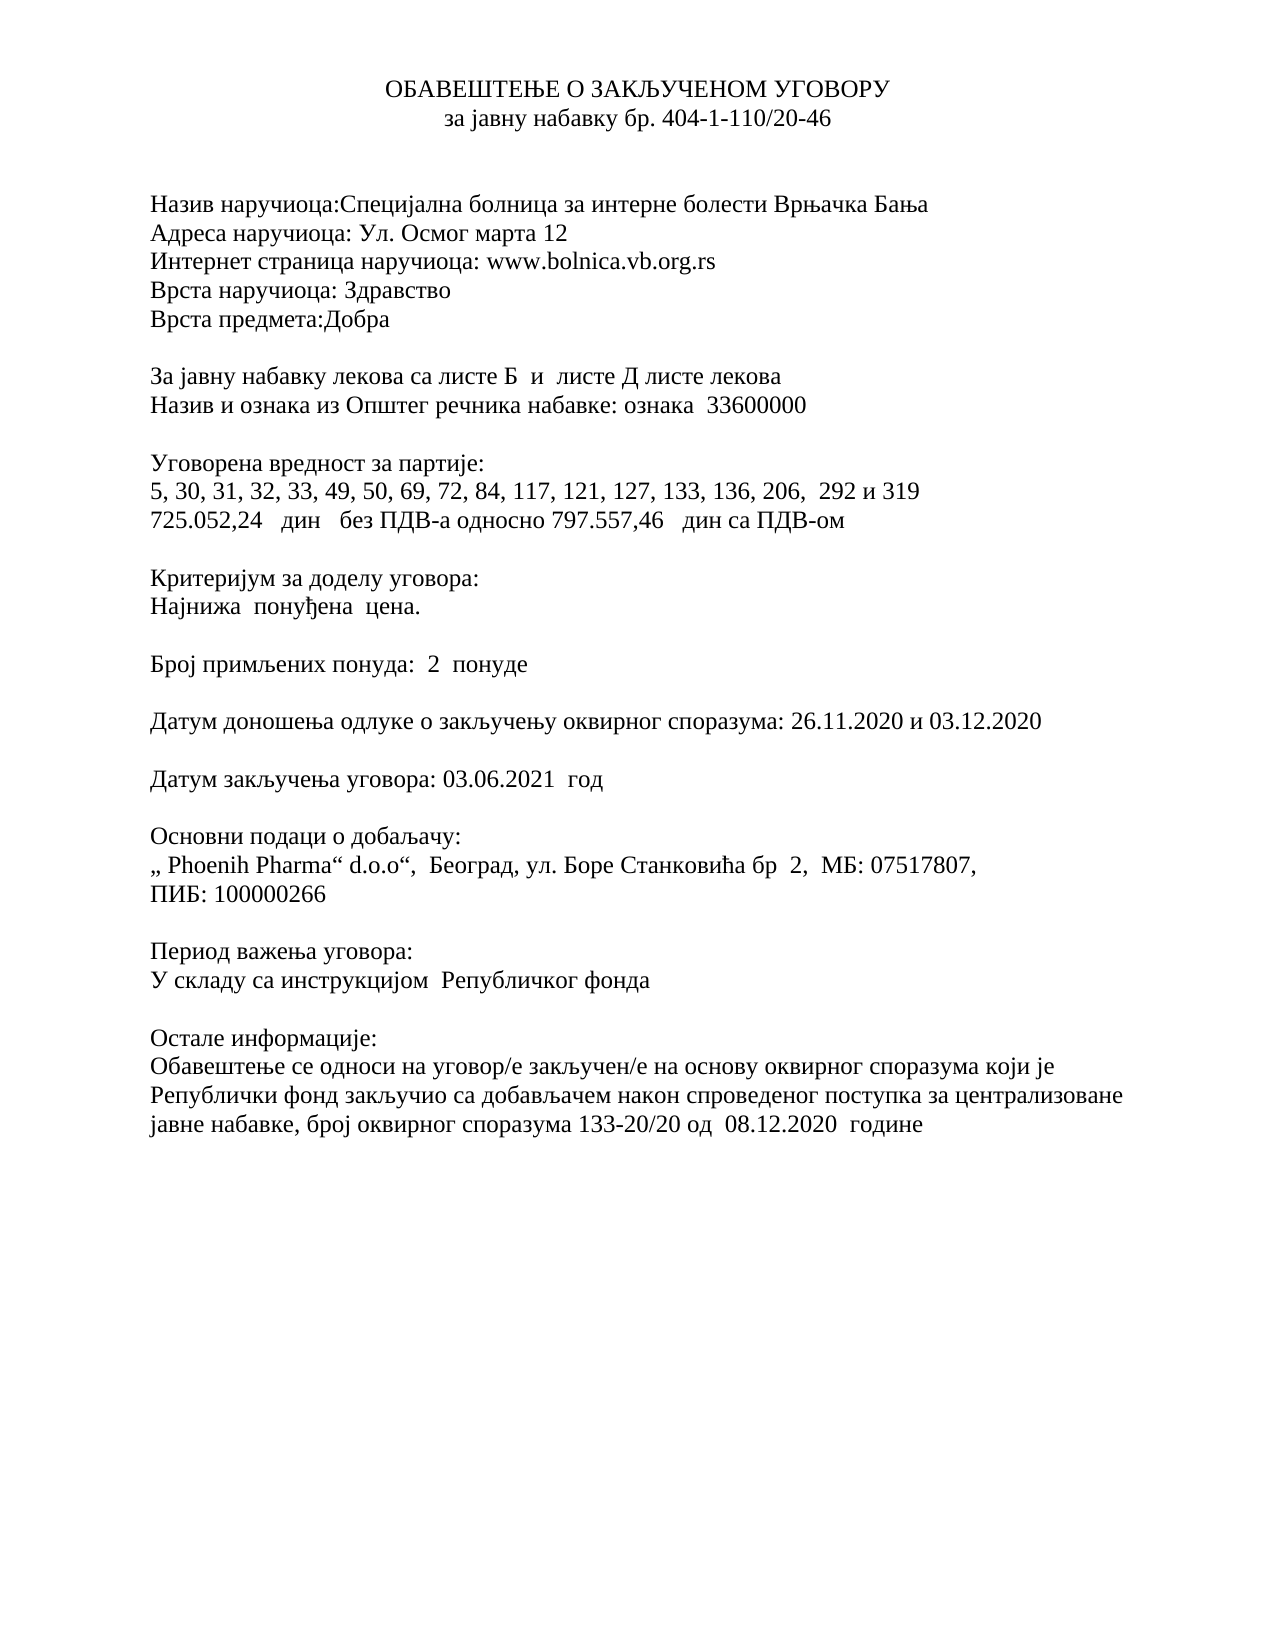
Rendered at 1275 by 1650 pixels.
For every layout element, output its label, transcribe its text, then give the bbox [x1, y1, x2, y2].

text Адреса наручиоца: Ул. Осмог марта 12 [150, 218, 1125, 246]
text ПИБ: 100000266 [150, 879, 1125, 908]
text У складу са инструкцијом Републичког фонда [150, 965, 1125, 994]
text Датум закључења уговора: 03.06.2021 год [150, 764, 1125, 793]
text Интернет страница наручиоца: www.bolnica.vb.org.rs [150, 246, 1125, 275]
text За јавну набавку лекова са листе Б и листе Д листе лекова [150, 361, 1125, 390]
text Најнижа понуђена цена. [150, 591, 1125, 620]
text Период важења уговора: [150, 936, 1125, 965]
text Основни подаци о добаљачу: [150, 821, 1125, 850]
text Датум доношења одлуке о закључењу оквирног споразума: 26.11.2020 и 03.12.2020 [150, 706, 1125, 735]
text Број примљених понуда: 2 понуде [150, 649, 1125, 678]
text Врста наручиоца: Здравство [150, 275, 1125, 304]
text 5, 30, 31, 32, 33, 49, 50, 69, 72, 84, 117, 121, 127, 133, 136, 206, 292 и 319 725.052,24 дин без ПДВ-а односно 797.557,46 дин са ПДВ-ом [150, 476, 1125, 534]
text за јавну набавку бр. 404-1-110/20-46 [150, 103, 1125, 131]
text Врста предмета:Добра [150, 304, 1125, 333]
text „ Phoenih Pharma“ d.o.o“, Београд, ул. Боре Станковића бр 2, МБ: 07517807, [150, 850, 1125, 879]
text Остале информације: [150, 1023, 1125, 1051]
text Критеријум за доделу уговора: [150, 563, 1125, 591]
text Назив наручиоца:Специјална болница за интерне болести Врњачка Бања [150, 189, 1125, 218]
text Уговорена вредност за партије: [150, 448, 1125, 476]
text Назив и ознака из Општег речника набавке: ознака 33600000 [150, 390, 1125, 419]
text ОБАВЕШТЕЊЕ О ЗАКЉУЧЕНОМ УГОВОРУ [150, 74, 1125, 103]
text Обавештење се односи на уговор/е закључен/е на основу оквирног споразума који је Републички фонд закључио са добављачем након спроведеног поступка за централизоване јавне набавке, број оквирног споразума 133-20/20 од 08.12.2020 године [150, 1051, 1125, 1138]
